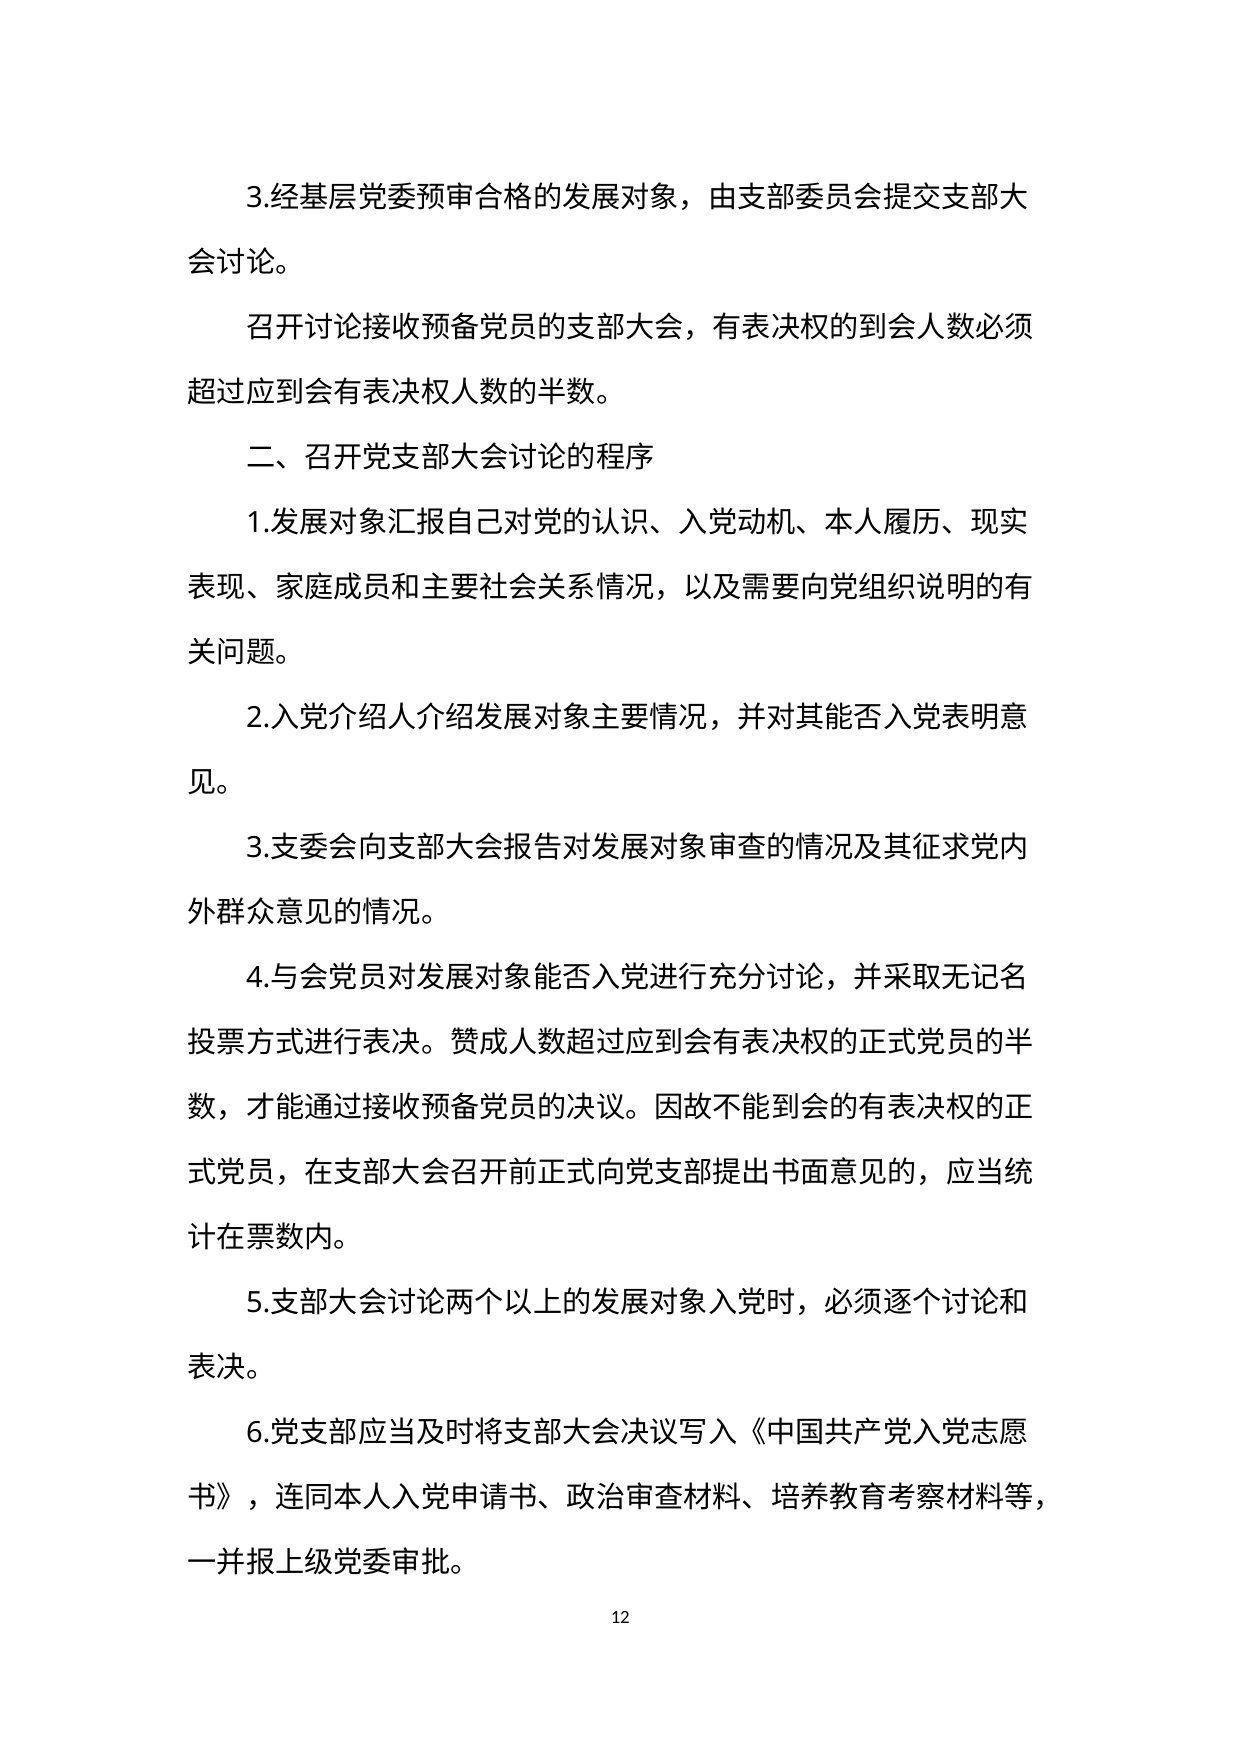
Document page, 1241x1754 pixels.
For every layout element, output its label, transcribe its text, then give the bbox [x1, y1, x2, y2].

text 2.入党介绍人介绍发展对象主要情况，并对其能否入党表明意见。 [187, 682, 1053, 812]
text 1.发展对象汇报自己对党的认识、入党动机、本人履历、现实表现、家庭成员和主要社会关系情况，以及需要向党组织说明的有关问题。 [187, 487, 1053, 682]
text 3.经基层党委预审合格的发展对象，由支部委员会提交支部大会讨论。 [187, 162, 1053, 292]
text 3.支委会向支部大会报告对发展对象审查的情况及其征求党内外群众意见的情况。 [187, 812, 1053, 942]
text 5.支部大会讨论两个以上的发展对象入党时，必须逐个讨论和表决。 [187, 1267, 1053, 1397]
text 召开讨论接收预备党员的支部大会，有表决权的到会人数必须超过应到会有表决权人数的半数。 [187, 292, 1053, 422]
text 二、召开党支部大会讨论的程序 [187, 422, 1053, 487]
text 6.党支部应当及时将支部大会决议写入《中国共产党入党志愿书》，连同本人入党申请书、政治审查材料、培养教育考察材料等，一并报上级党委审批。 [187, 1397, 1053, 1592]
text 4.与会党员对发展对象能否入党进行充分讨论，并采取无记名投票方式进行表决。赞成人数超过应到会有表决权的正式党员的半数，才能通过接收预备党员的决议。因故不能到会的有表决权的正式党员，在支部大会召开前正式向党支部提出书面意见的，应当统计在票数内。 [187, 942, 1053, 1267]
